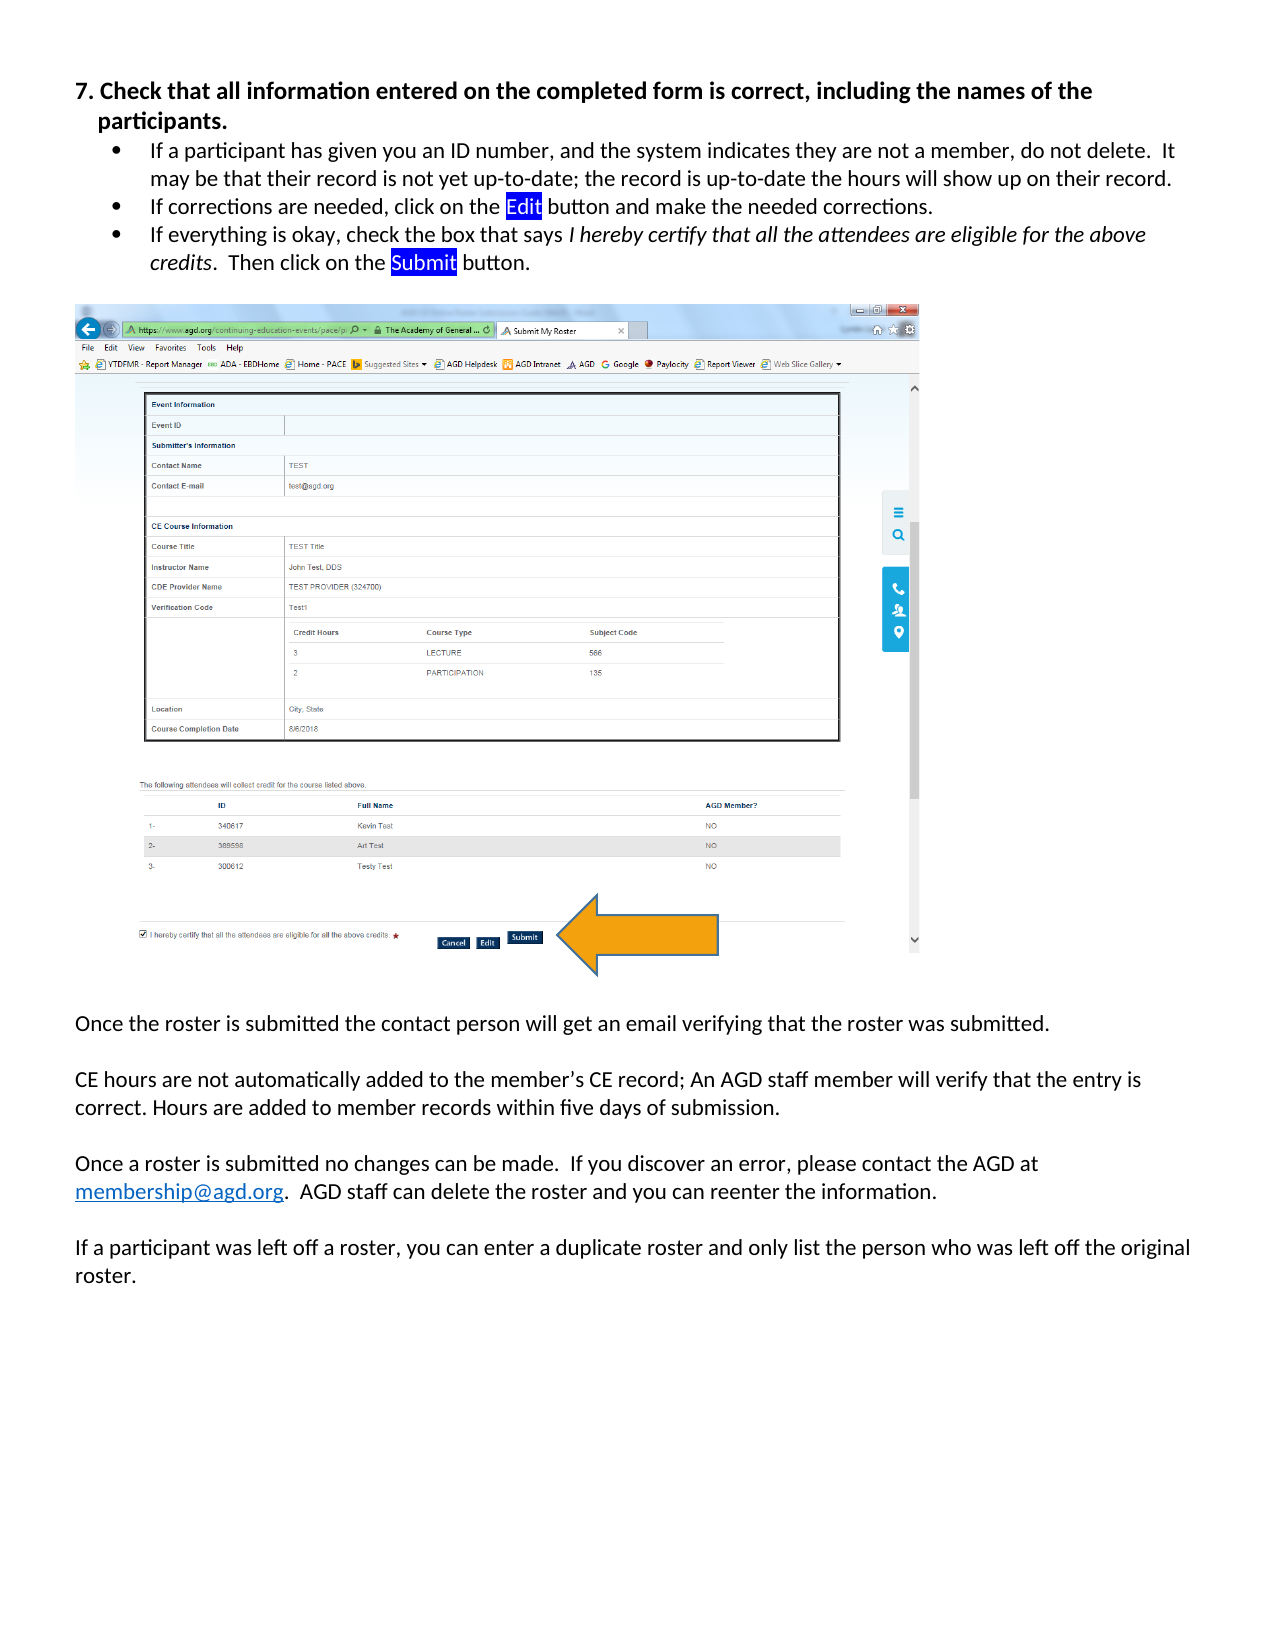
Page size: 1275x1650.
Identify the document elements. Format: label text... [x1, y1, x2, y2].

list If corrections are needed, click on the Edit button and make the needed corrections. [112, 192, 506, 220]
text 7. Check that all information entered on the completed form is correct, including the names of the participants. [75, 75, 1200, 136]
text CE hours are not automatically added to the member’s CE record; An AGD staff member will verify that the entry is correct. Hours are added to member records within five days of submission. [75, 1065, 1200, 1121]
list If a participant has given you an ID number, and the system indicates they are not a member, do not delete. It may be that their record is not yet up-to-date; the record is up-to-date the hours will show up on their record. [112, 136, 1200, 192]
picture [75, 304, 920, 953]
list If corrections are needed, click on the Edit button and make the needed corrections. [542, 192, 1200, 220]
text If a participant was left off a roster, you can enter a duplicate roster and only list the person who was left off the original roster. [75, 1233, 1200, 1289]
text Once a roster is submitted no changes can be made. If you discover an error, please contact the AGD at membership@agd.org. AGD staff can delete the roster and you can reenter the information. [75, 1149, 1200, 1205]
list If everything is okay, check the box that says I hereby certify that all the attendees are eligible for the above credits. Then click on the Submit button. [112, 220, 1200, 276]
text Once the roster is submitted the contact person will get an email verifying that the roster was submitted. [75, 1009, 1200, 1037]
